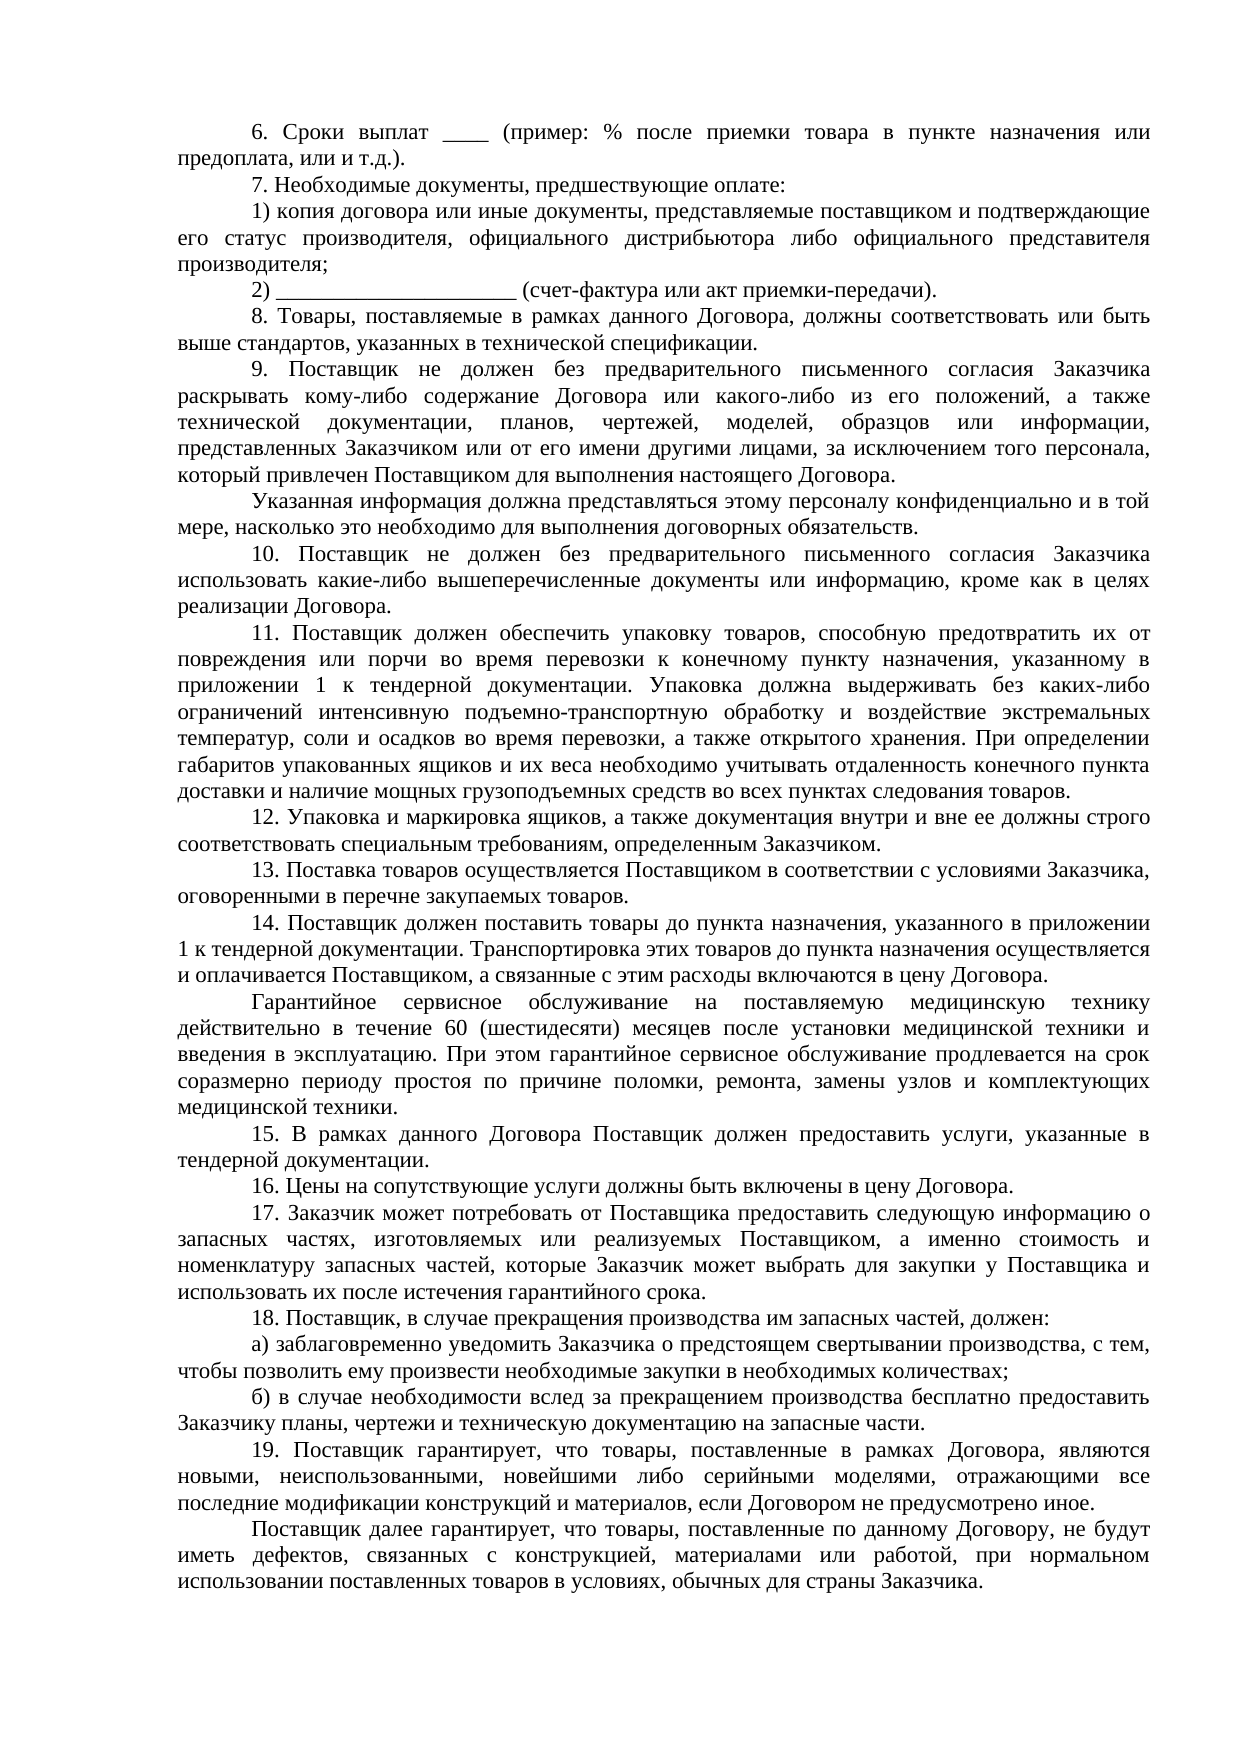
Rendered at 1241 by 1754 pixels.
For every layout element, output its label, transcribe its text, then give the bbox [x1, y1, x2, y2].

text 18. Поставщик, в случае прекращения производства им запасных частей, должен: [177, 1304, 1152, 1330]
text 16. Цены на сопутствующие услуги должны быть включены в цену Договора. [177, 1172, 1152, 1199]
text а) заблаговременно уведомить Заказчика о предстоящем свертывании производства, с тем, чтобы позволить ему произвести необходимые закупки в необходимых количествах; [177, 1330, 1152, 1383]
text 12. Упаковка и маркировка ящиков, а также документация внутри и вне ее должны строго соответствовать специальным требованиям, определенным Заказчиком. [177, 803, 1152, 856]
text Гарантийное сервисное обслуживание на поставляемую медицинскую технику действительно в течение 60 (шестидесяти) месяцев после установки медицинской техники и введения в эксплуатацию. При этом гарантийное сервисное обслуживание продлевается на срок соразмерно периоду простоя по причине поломки, ремонта, замены узлов и комплектующих медицинской техники. [177, 988, 1152, 1119]
text 17. Заказчик может потребовать от Поставщика предоставить следующую информацию о запасных частях, изготовляемых или реализуемых Поставщиком, а именно стоимость и номенклатуру запасных частей, которые Заказчик может выбрать для закупки у Поставщика и использовать их после истечения гарантийного срока. [177, 1199, 1152, 1304]
text 2) _____________________ (счет-фактура или акт приемки-передачи). [177, 276, 1152, 303]
text б) в случае необходимости вслед за прекращением производства бесплатно предоставить Заказчику планы, чертежи и техническую документацию на запасные части. [177, 1383, 1152, 1436]
text Поставщик далее гарантирует, что товары, поставленные по данному Договору, не будут иметь дефектов, связанных с конструкцией, материалами или работой, при нормальном использовании поставленных товаров в условиях, обычных для страны Заказчика. [177, 1515, 1152, 1594]
text 11. Поставщик должен обеспечить упаковку товаров, способную предотвратить их от повреждения или порчи во время перевозки к конечному пункту назначения, указанному в приложении 1 к тендерной документации. Упаковка должна выдерживать без каких-либо ограничений интенсивную подъемно-транспортную обработку и воздействие экстремальных температур, соли и осадков во время перевозки, а также открытого хранения. При определении габаритов упакованных ящиков и их веса необходимо учитывать отдаленность конечного пункта доставки и наличие мощных грузоподъемных средств во всех пунктах следования товаров. [177, 619, 1152, 803]
text 13. Поставка товаров осуществляется Поставщиком в соответствии с условиями Заказчика, оговоренными в перечне закупаемых товаров. [177, 856, 1152, 909]
text 9. Поставщик не должен без предварительного письменного согласия Заказчика раскрывать кому-либо содержание Договора или какого-либо из его положений, а также технической документации, планов, чертежей, моделей, образцов или информации, представленных Заказчиком или от его имени другими лицами, за исключением того персонала, который привлечен Поставщиком для выполнения настоящего Договора. [177, 355, 1152, 487]
text 19. Поставщик гарантирует, что товары, поставленные в рамках Договора, являются новыми, неиспользованными, новейшими либо серийными моделями, отражающими все последние модификации конструкций и материалов, если Договором не предусмотрено иное. [177, 1436, 1152, 1515]
text 14. Поставщик должен поставить товары до пункта назначения, указанного в приложении 1 к тендерной документации. Транспортировка этих товаров до пункта назначения осуществляется и оплачивается Поставщиком, а связанные с этим расходы включаются в цену Договора. [177, 909, 1152, 988]
text Указанная информация должна представляться этому персоналу конфиденциально и в той мере, насколько это необходимо для выполнения договорных обязательств. [177, 487, 1152, 540]
text 10. Поставщик не должен без предварительного письменного согласия Заказчика использовать какие-либо вышеперечисленные документы или информацию, кроме как в целях реализации Договора. [177, 540, 1152, 619]
text 6. Сроки выплат ____ (пример: % после приемки товара в пункте назначения или предоплата, или и т.д.). [177, 118, 1152, 171]
text 8. Товары, поставляемые в рамках данного Договора, должны соответствовать или быть выше стандартов, указанных в технической спецификации. [177, 303, 1152, 355]
text 15. В рамках данного Договора Поставщик должен предоставить услуги, указанные в тендерной документации. [177, 1119, 1152, 1172]
text 7. Необходимые документы, предшествующие оплате: [177, 171, 1152, 197]
text 1) копия договора или иные документы, представляемые поставщиком и подтверждающие его статус производителя, официального дистрибьютора либо официального представителя производителя; [177, 197, 1152, 276]
